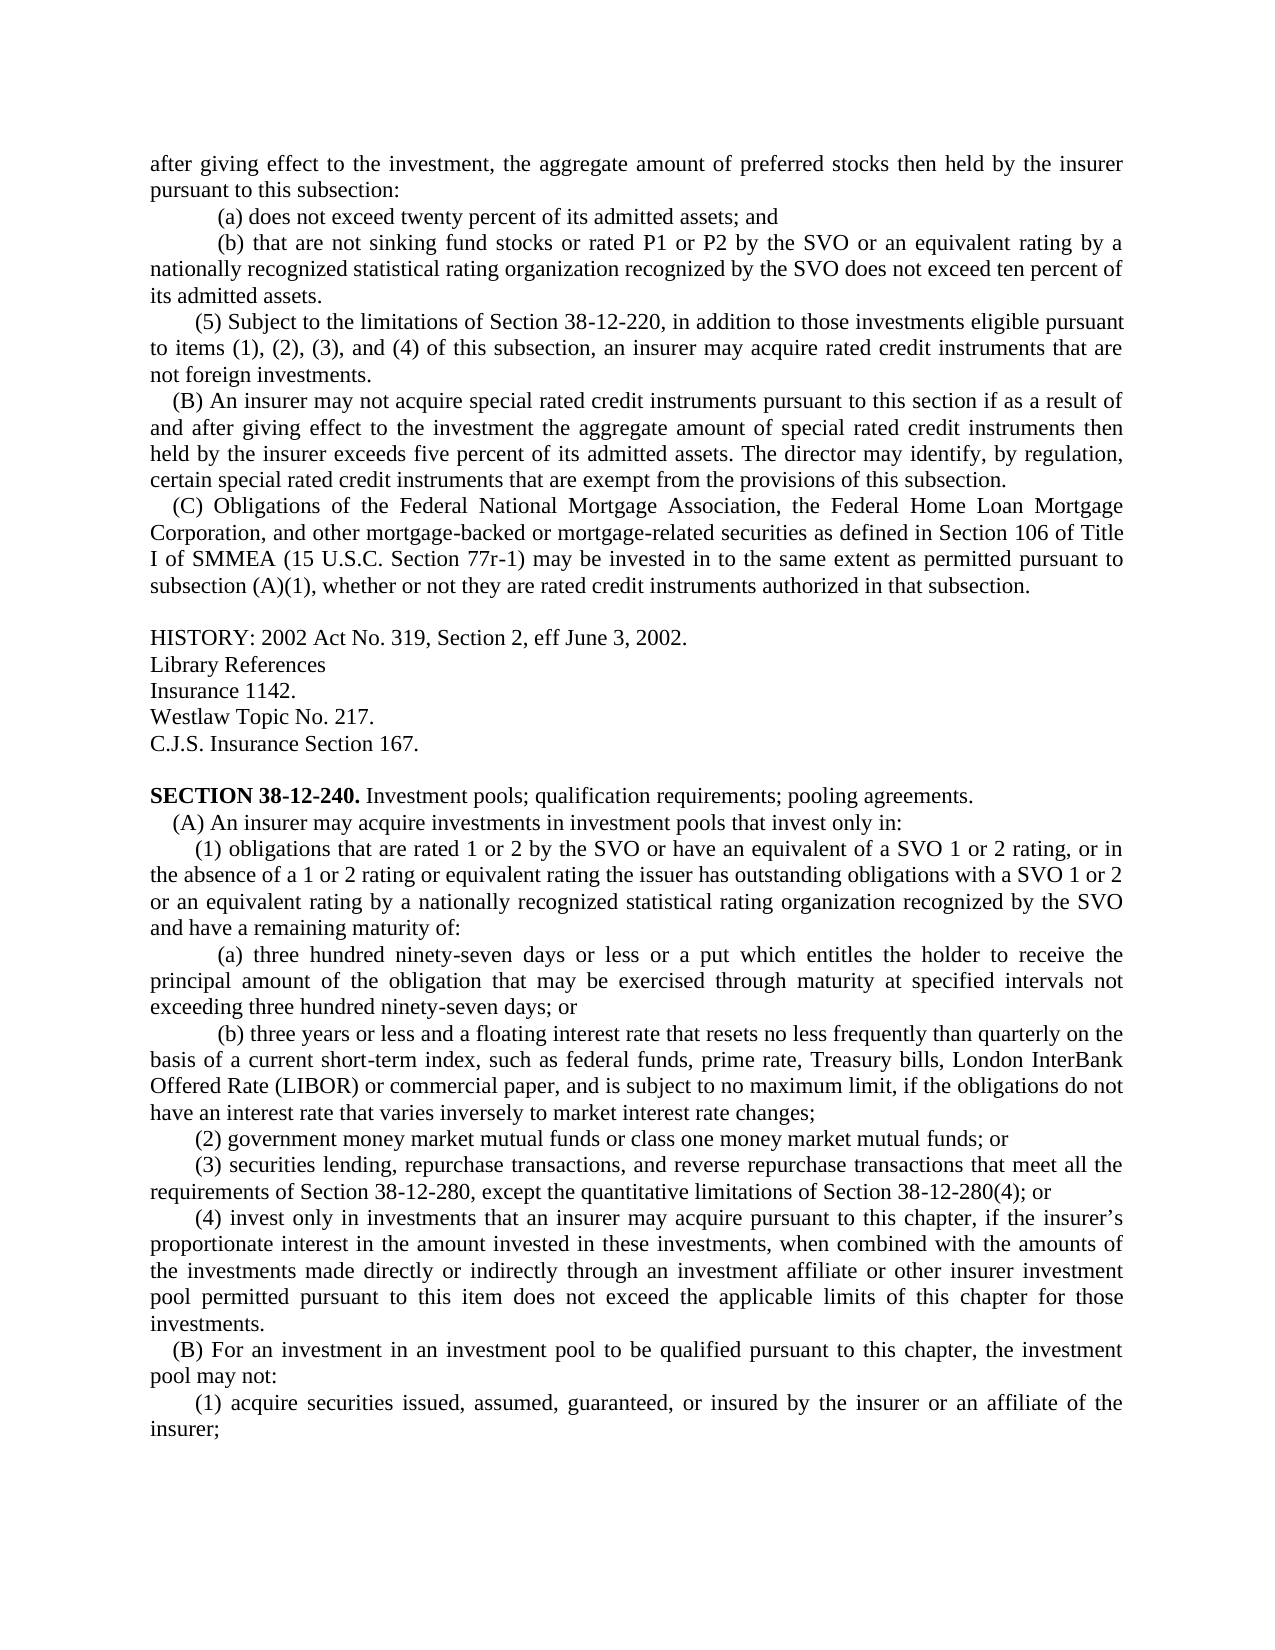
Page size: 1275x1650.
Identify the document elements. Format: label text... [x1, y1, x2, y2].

text (C) Obligations of the Federal National Mortgage Association, the Federal Home Loan Mortgage Corporation, and other mortgage-backed or mortgage-related securities as defined in Section 106 of Title I of SMMEA (15 U.S.C. Section 77r-1) may be invested in to the same extent as permitted pursuant to subsection (A)(1), whether or not they are rated credit instruments authorized in that subsection. [150, 493, 1125, 598]
text SECTION 38-12-240. Investment pools; qualification requirements; pooling agreements. [150, 782, 1125, 809]
text (B) An insurer may not acquire special rated credit instruments pursuant to this section if as a result of and after giving effect to the investment the aggregate amount of special rated credit instruments then held by the insurer exceeds five percent of its admitted assets. The director may identify, by regulation, certain special rated credit instruments that are exempt from the provisions of this subsection. [150, 387, 1125, 493]
text (b) that are not sinking fund stocks or rated P1 or P2 by the SVO or an equivalent rating by a nationally recognized statistical rating organization recognized by the SVO does not exceed ten percent of its admitted assets. [150, 229, 1125, 308]
text Insurance 1142. [150, 677, 1125, 703]
text (1) acquire securities issued, assumed, guaranteed, or insured by the insurer or an affiliate of the insurer; [150, 1389, 1125, 1441]
text (a) three hundred ninety-seven days or less or a put which entitles the holder to receive the principal amount of the obligation that may be exercised through maturity at specified intervals not exceeding three hundred ninety-seven days; or [150, 941, 1125, 1020]
text (b) three years or less and a floating interest rate that resets no less frequently than quarterly on the basis of a current short-term index, such as federal funds, prime rate, Treasury bills, London InterBank Offered Rate (LIBOR) or commercial paper, and is subject to no maximum limit, if the obligations do not have an interest rate that varies inversely to market interest rate changes; [150, 1020, 1125, 1125]
text (3) securities lending, repurchase transactions, and reverse repurchase transactions that meet all the requirements of Section 38-12-280, except the quantitative limitations of Section 38-12-280(4); or [150, 1151, 1125, 1204]
text (4) invest only in investments that an insurer may acquire pursuant to this chapter, if the insurer’s proportionate interest in the amount invested in these investments, when combined with the amounts of the investments made directly or indirectly through an investment affiliate or other insurer investment pool permitted pursuant to this item does not exceed the applicable limits of this chapter for those investments. [150, 1204, 1125, 1336]
text (A) An insurer may acquire investments in investment pools that invest only in: [150, 809, 1125, 835]
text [150, 150, 1125, 203]
text (5) Subject to the limitations of Section 38-12-220, in addition to those investments eligible pursuant to items (1), (2), (3), and (4) of this subsection, an insurer may acquire rated credit instruments that are not foreign investments. [150, 308, 1125, 387]
text (2) government money market mutual funds or class one money market mutual funds; or [150, 1125, 1125, 1151]
text (a) does not exceed twenty percent of its admitted assets; and [150, 203, 1125, 229]
text C.J.S. Insurance Section 167. [150, 730, 1125, 756]
text (1) obligations that are rated 1 or 2 by the SVO or have an equivalent of a SVO 1 or 2 rating, or in the absence of a 1 or 2 rating or equivalent rating the issuer has outstanding obligations with a SVO 1 or 2 or an equivalent rating by a nationally recognized statistical rating organization recognized by the SVO and have a remaining maturity of: [150, 835, 1125, 941]
text HISTORY: 2002 Act No. 319, Section 2, eff June 3, 2002. [150, 624, 1125, 651]
text (B) For an investment in an investment pool to be qualified pursuant to this chapter, the investment pool may not: [150, 1336, 1125, 1389]
text Library References [150, 651, 1125, 677]
text Westlaw Topic No. 217. [150, 703, 1125, 730]
